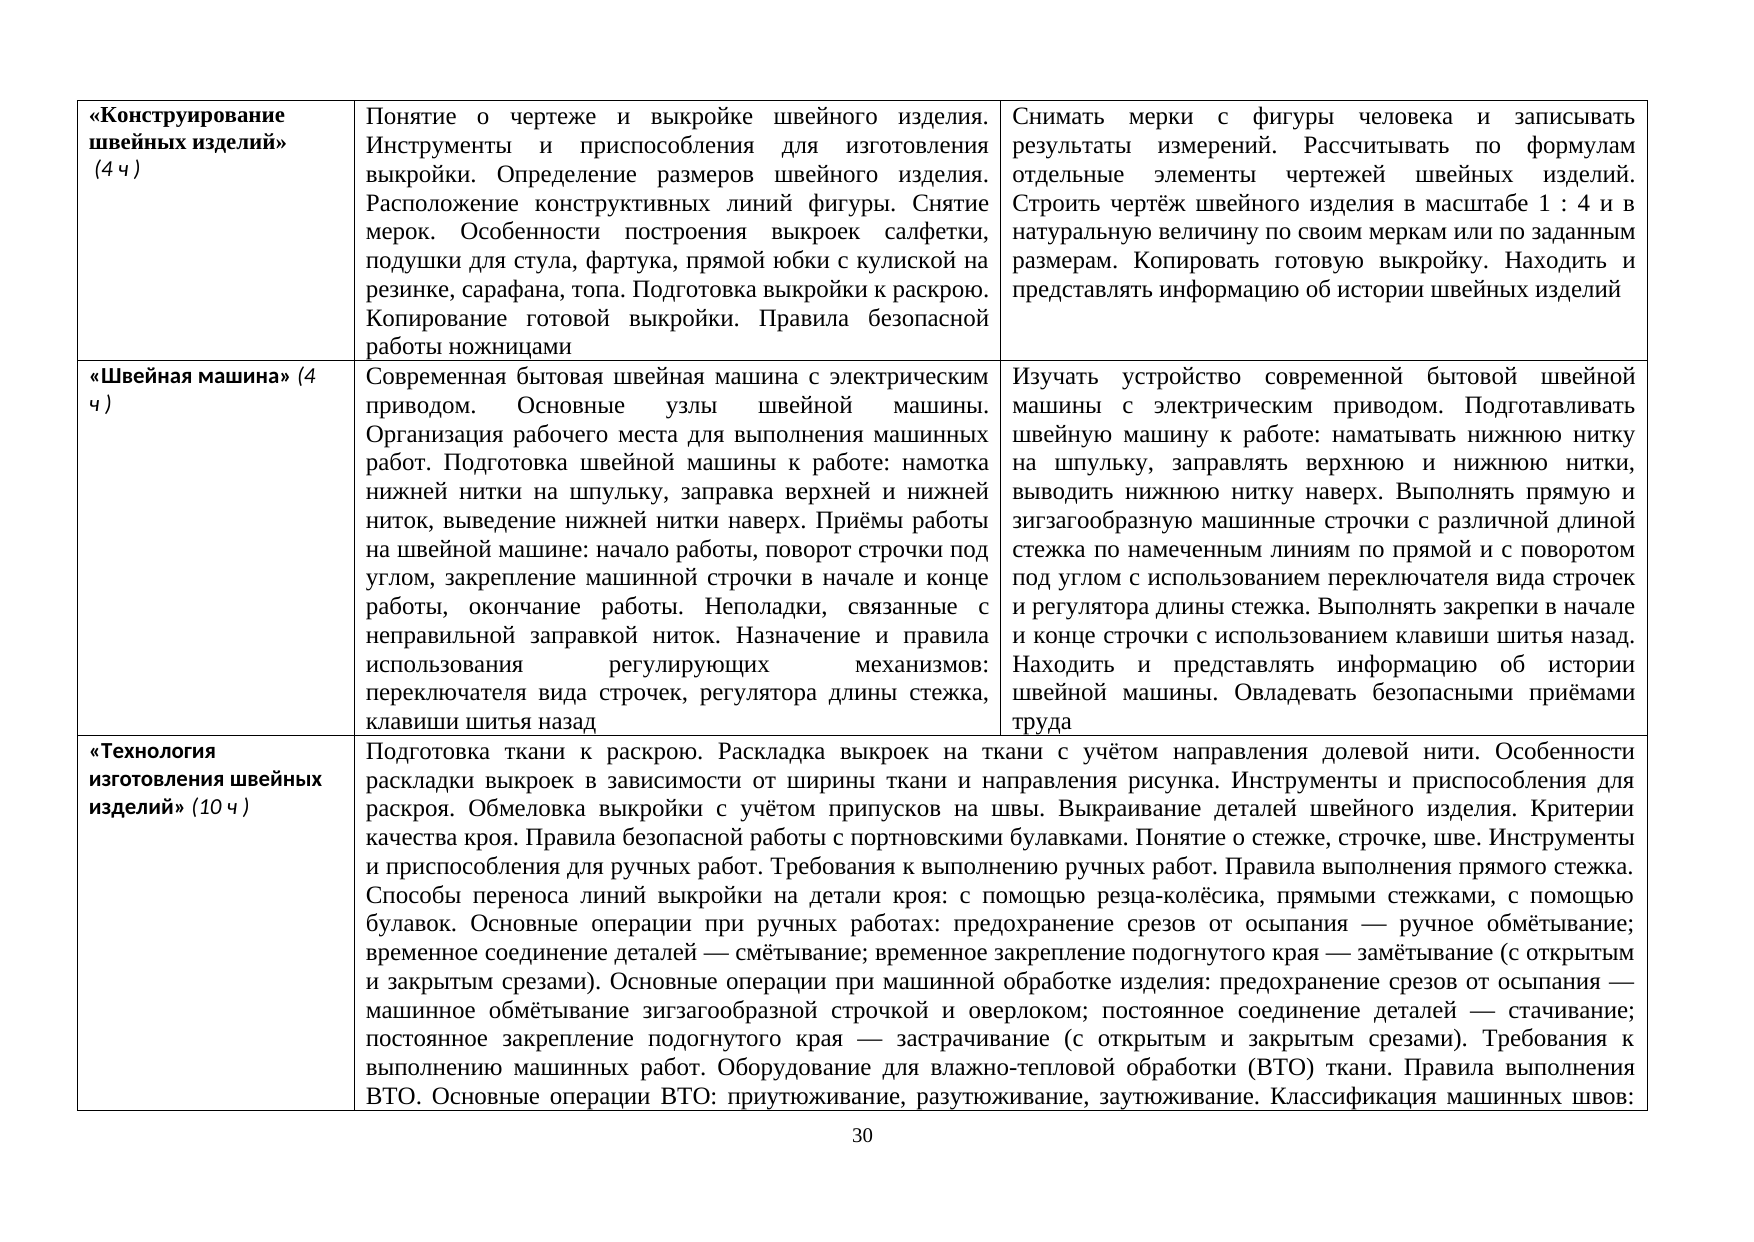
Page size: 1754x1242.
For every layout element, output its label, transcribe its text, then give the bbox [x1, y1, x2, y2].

table_cell Понятие о чертеже и выкройке швейного изделия. Инструменты и приспособления для изготовления выкройки. Определение размеров швейного изделия. Расположение конструктивных линий фигуры. Снятие мерок. Особенности построения выкроек салфетки, подушки для стула, фартука, прямой юбки с кулиской на резинке, сарафана, топа. Подготовка выкройки к раскрою. Копирование готовой выкройки. Правила безопасной работы ножницами [355, 101, 1000, 360]
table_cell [355, 736, 1647, 1110]
table_cell Современная бытовая швейная машина с электрическим приводом. Основные узлы швейной машины. Организация рабочего места для выполнения машинных работ. Подготовка швейной машины к работе: намотка нижней нитки на шпульку, заправка верхней и нижней ниток, выведение нижней нитки наверх. Приёмы работы на швейной машине: начало работы, поворот строчки под углом, закрепление машинной строчки в начале и конце работы, окончание работы. Неполадки, связанные с неправильной заправкой ниток. Назначение и правила использования регулирующих механизмов: переключателя вида строчек, регулятора длины стежка, клавиши шитья назад [355, 361, 1000, 735]
table_cell Снимать мерки с фигуры человека и записывать результаты измерений. Рассчитывать по формулам отдельные элементы чертежей швейных изделий. Строить чертёж швейного изделия в масштабе 1 : 4 и в натуральную величину по своим меркам или по заданным размерам. Копировать готовую выкройку. Находить и представлять информацию об истории швейных изделий [1001, 101, 1647, 360]
table_cell «Швейная машина» (4 ч ) [78, 361, 354, 735]
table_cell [78, 736, 354, 1110]
table_cell Изучать устройство современной бытовой швейной машины с электрическим приводом. Подготавливать швейную машину к работе: наматывать нижнюю нитку на шпульку, заправлять верхнюю и нижнюю нитки, выводить нижнюю нитку наверх. Выполнять прямую и зигзагообразную машинные строчки с различной длиной стежка по намеченным линиям по прямой и с поворотом под углом с использованием переключателя вида строчек и регулятора длины стежка. Выполнять закрепки в начале и конце строчки с использованием клавиши шитья назад. Находить и представлять информацию об истории швейной машины. Овладевать безопасными приёмами труда [1001, 361, 1647, 735]
table_cell «Конструирование швейных изделий» (4 ч ) [78, 101, 354, 360]
